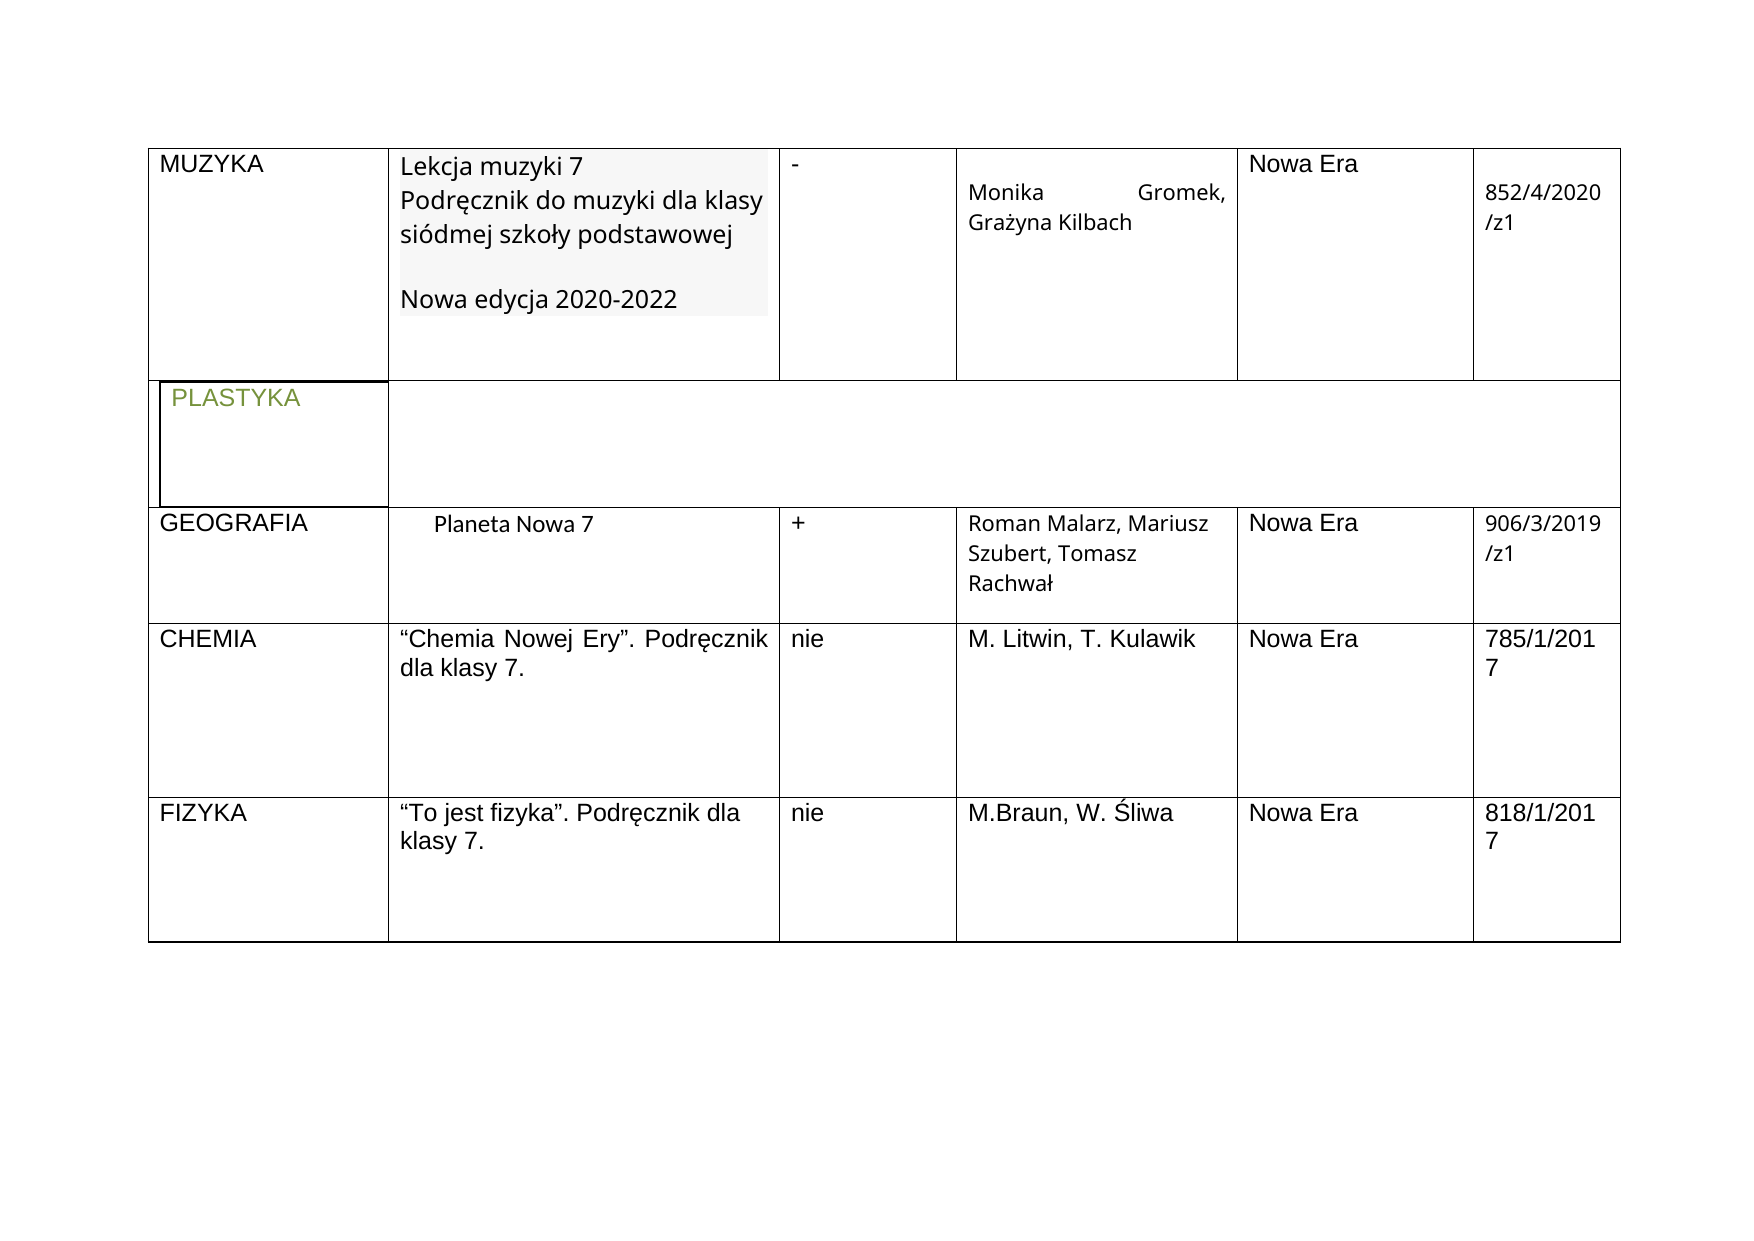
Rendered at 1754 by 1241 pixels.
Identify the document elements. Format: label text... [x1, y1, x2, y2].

table_cell GEOGRAFIA [149, 508, 388, 623]
table_cell “To jest fizyka”. Podręcznik dla klasy 7. [389, 798, 779, 941]
table_cell Roman Malarz, Mariusz Szubert, Tomasz Rachwał [957, 508, 1237, 623]
table_cell M.Braun, W. Śliwa [957, 798, 1237, 941]
table_cell Nowa Era [1238, 508, 1473, 623]
table_cell Nowa Era [1238, 149, 1473, 380]
table_cell 852/4/2020/z1 [1474, 149, 1620, 380]
table_cell + [780, 508, 956, 623]
table_cell Nowa Era [1238, 798, 1473, 941]
table_cell nie [780, 798, 956, 941]
table_cell [389, 381, 1620, 507]
table_cell Monika Gromek, Grażyna Kilbach [957, 149, 1237, 380]
table_cell CHEMIA [149, 624, 388, 797]
table_cell Nowa Era [1238, 624, 1473, 797]
table_cell “Chemia Nowej Ery”. Podręcznik dla klasy 7. [389, 624, 779, 797]
table_cell M. Litwin, T. Kulawik [957, 624, 1237, 797]
table_cell [161, 383, 388, 506]
table_cell FIZYKA [149, 798, 388, 941]
table_cell 818/1/2017 [1474, 798, 1620, 941]
table_cell 906/3/2019/z1 [1474, 508, 1620, 623]
table_cell nie [780, 624, 956, 797]
table_cell - [780, 149, 956, 380]
table_cell Lekcja muzyki 7 Podręcznik do muzyki dla klasy siódmej szkoły podstawowej Nowa edycja 2020-2022 [389, 149, 779, 380]
table_cell Planeta Nowa 7 [389, 508, 779, 623]
table_cell 785/1/2017 [1474, 624, 1620, 797]
table_cell MUZYKA [149, 149, 388, 380]
table_cell [149, 381, 159, 507]
